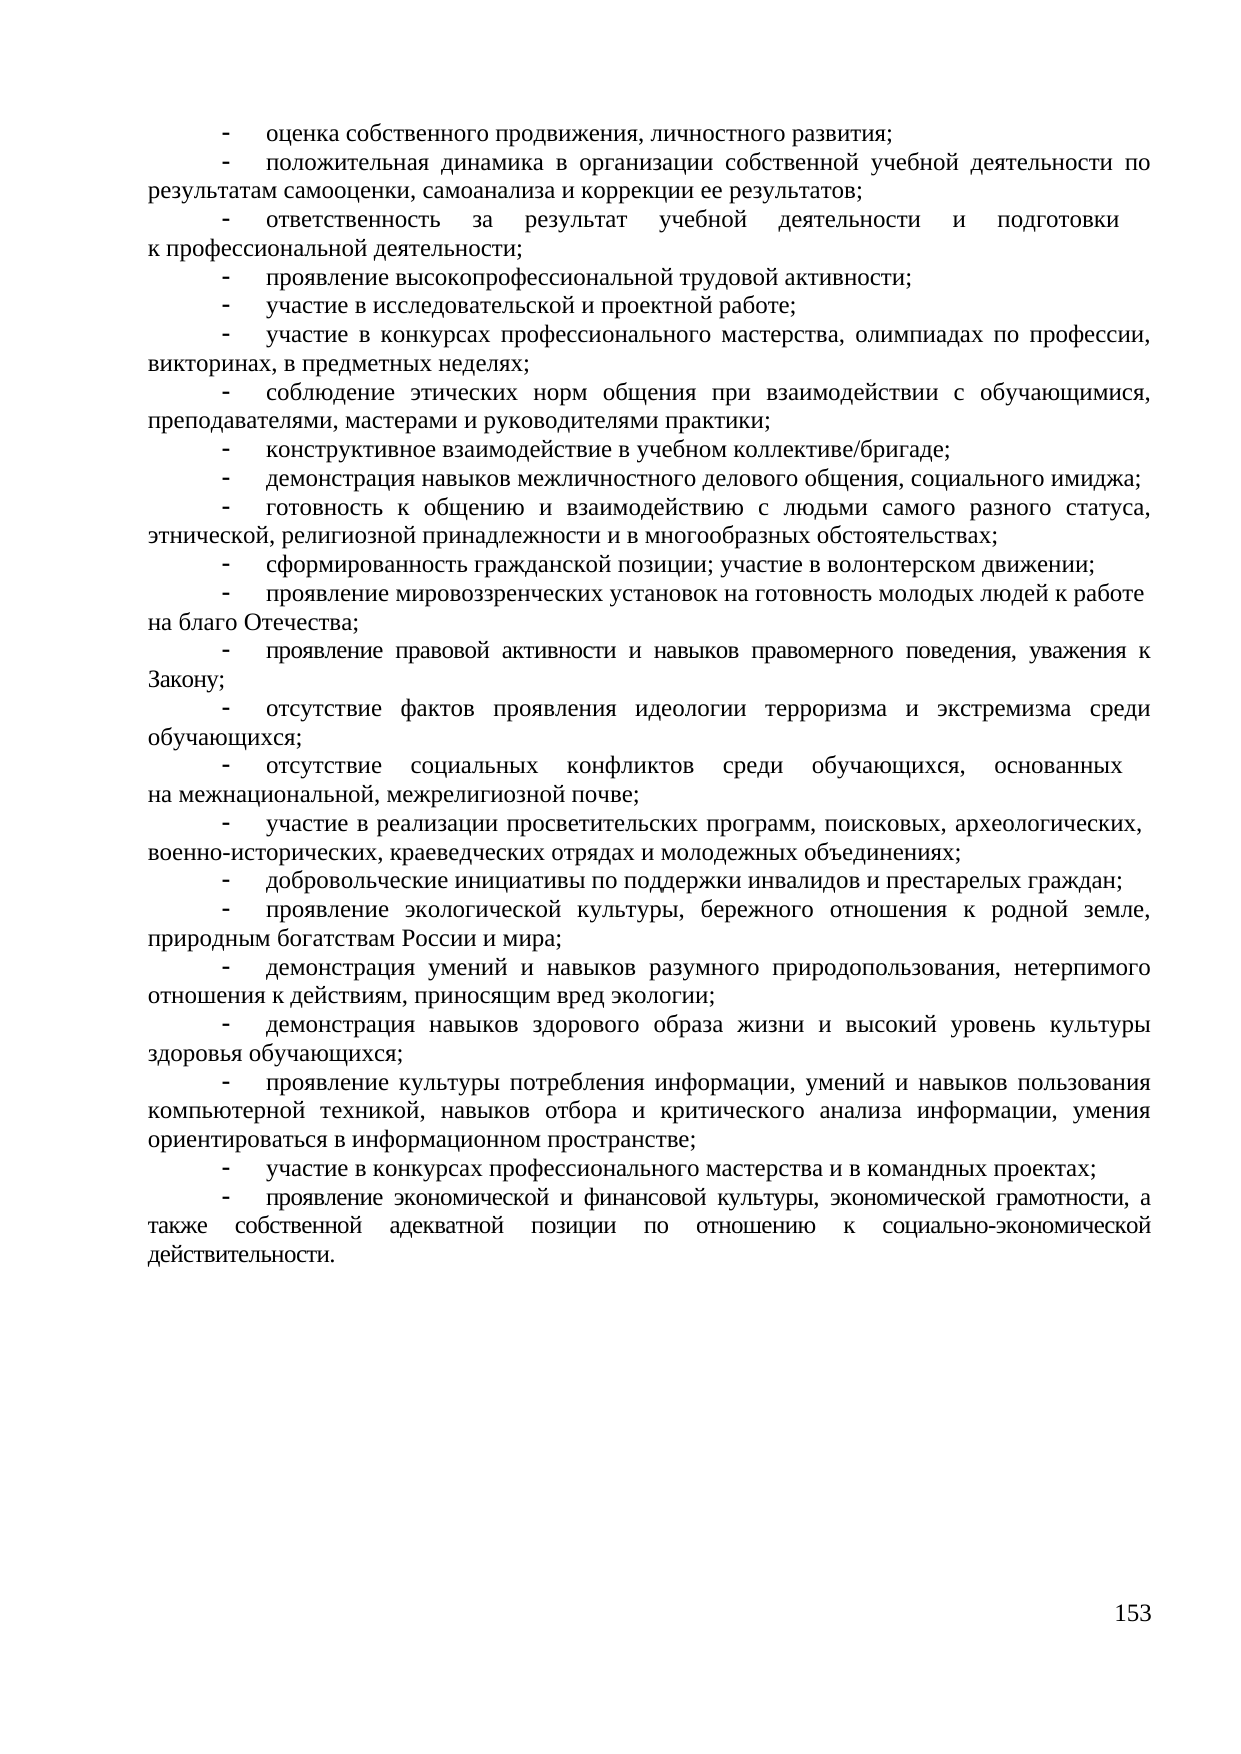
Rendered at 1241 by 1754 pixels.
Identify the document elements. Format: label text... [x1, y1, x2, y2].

list проявление экологической культуры, бережного отношения к родной земле, природным богатствам России и мира; [148, 894, 1152, 952]
list оценка собственного продвижения, личностного развития; [148, 118, 1152, 147]
list готовность к общению и взаимодействию с людьми самого разного статуса, этнической, религиозной принадлежности и в многообразных обстоятельствах; [148, 492, 1152, 549]
list проявление мировоззренческих установок на готовность молодых людей к работе на благо Отечества; [148, 578, 1152, 636]
list отсутствие фактов проявления идеологии терроризма и экстремизма среди обучающихся; [148, 693, 1152, 751]
list положительная динамика в организации собственной учебной деятельности по результатам самооценки, самоанализа и коррекции ее результатов; [148, 147, 1152, 204]
list отсутствие социальных конфликтов среди обучающихся, основанных на межнациональной, межрелигиозной почве; [148, 751, 1152, 808]
list демонстрация навыков межличностного делового общения, социального имиджа; [148, 463, 1152, 492]
list проявление культуры потребления информации, умений и навыков пользования компьютерной техникой, навыков отбора и критического анализа информации, умения ориентироваться в информационном пространстве; [148, 1067, 1152, 1153]
list демонстрация умений и навыков разумного природопользования, нетерпимого отношения к действиям, приносящим вред экологии; [148, 952, 1152, 1009]
list конструктивное взаимодействие в учебном коллективе/бригаде; [148, 434, 1152, 463]
list соблюдение этических норм общения при взаимодействии с обучающимися, преподавателями, мастерами и руководителями практики; [148, 377, 1152, 434]
list проявление экономической и финансовой культуры, экономической грамотности, а также собственной адекватной позиции по отношению к социально-экономической действительности. [148, 1182, 1152, 1268]
list добровольческие инициативы по поддержки инвалидов и престарелых граждан; [148, 866, 1152, 894]
list проявление правовой активности и навыков правомерного поведения, уважения к Закону; [148, 636, 1152, 693]
list участие в реализации просветительских программ, поисковых, археологических, военно-исторических, краеведческих отрядах и молодежных объединениях; [148, 808, 1152, 866]
list участие в конкурсах профессионального мастерства и в командных проектах; [148, 1153, 1152, 1182]
list участие в исследовательской и проектной работе; [148, 291, 1152, 319]
list демонстрация навыков здорового образа жизни и высокий уровень культуры здоровья обучающихся; [148, 1009, 1152, 1067]
list проявление высокопрофессиональной трудовой активности; [148, 262, 1152, 291]
list сформированность гражданской позиции; участие в волонтерском движении; [148, 549, 1152, 578]
list ответственность за результат учебной деятельности и подготовки к профессиональной деятельности; [148, 204, 1152, 262]
list участие в конкурсах профессионального мастерства, олимпиадах по профессии, викторинах, в предметных неделях; [148, 319, 1152, 377]
